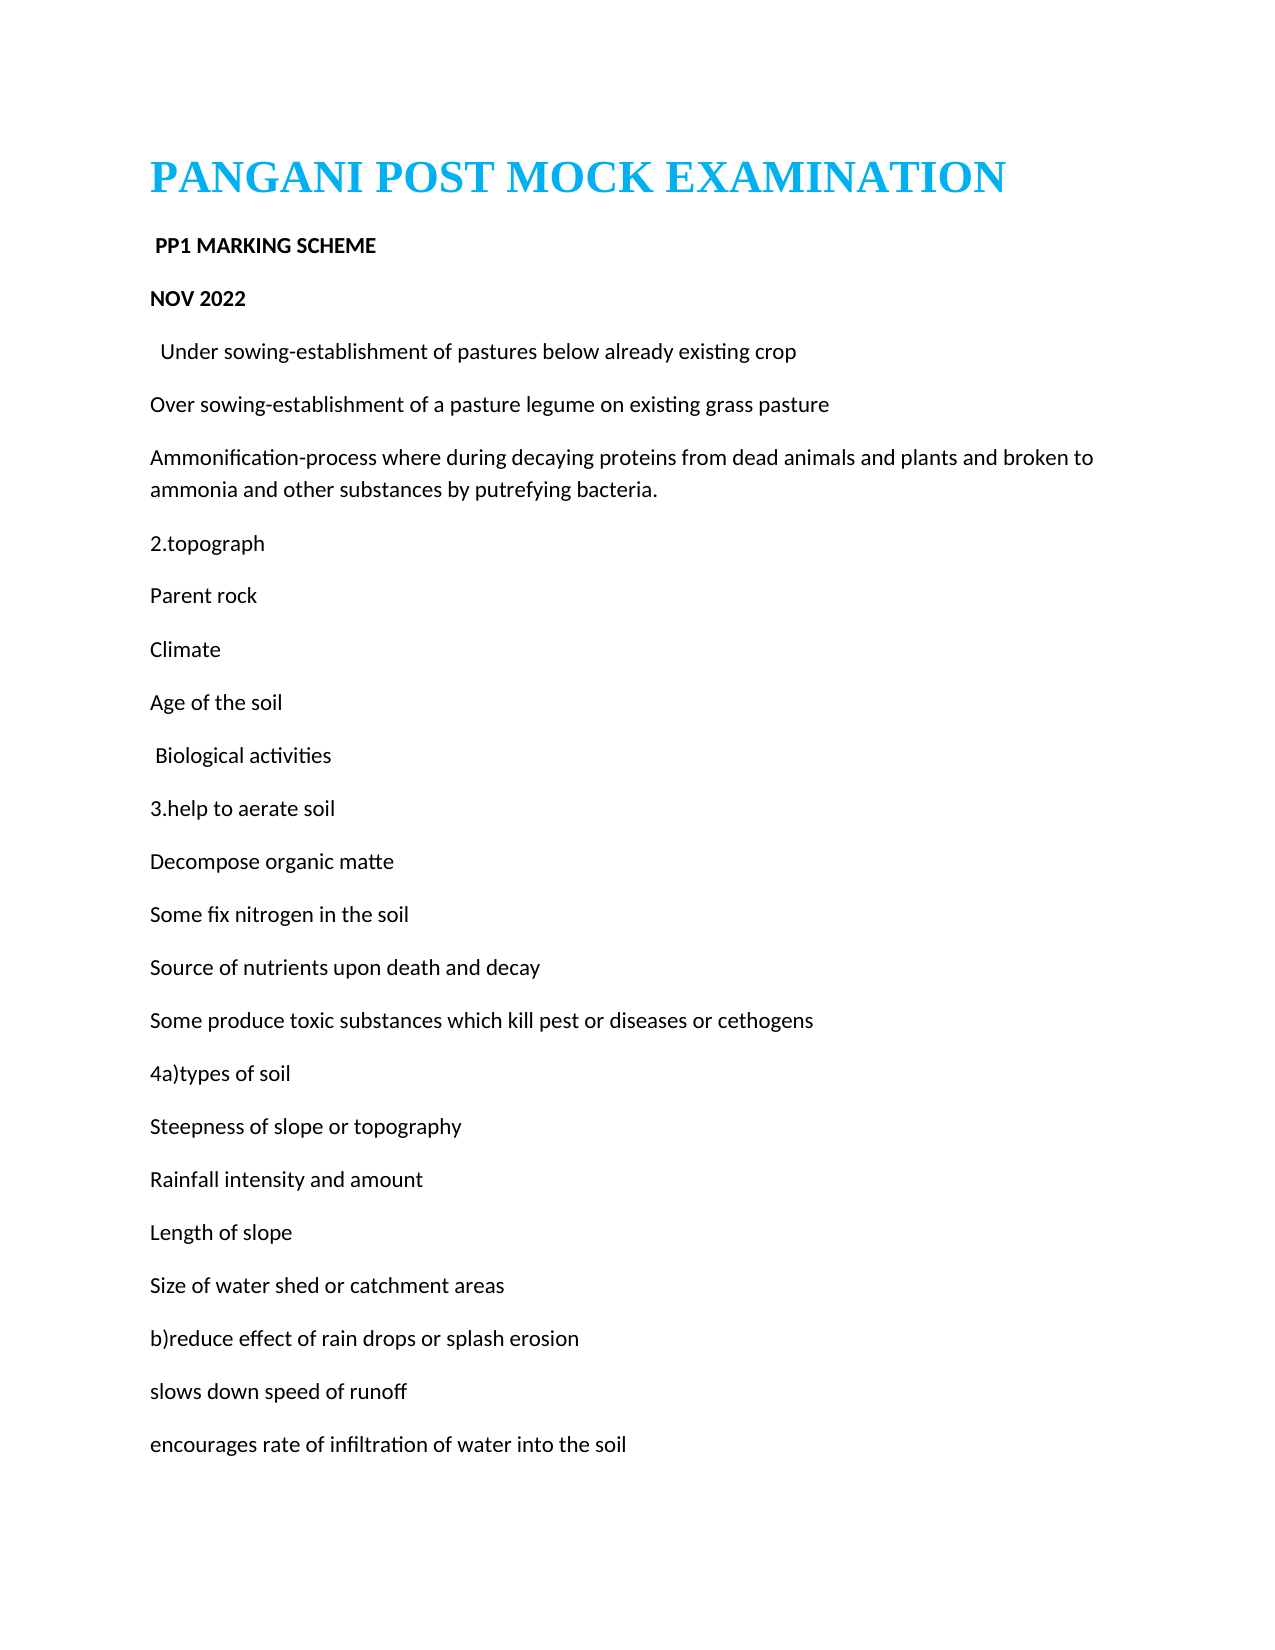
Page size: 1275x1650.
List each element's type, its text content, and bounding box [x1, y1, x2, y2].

text 2.topograph [150, 529, 1125, 557]
text Parent rock [150, 582, 1125, 610]
text Ammonification-process where during decaying proteins from dead animals and plants and broken to ammonia and other substances by putrefying bacteria. [150, 443, 1125, 504]
text PP1 MARKING SCHEME [150, 231, 1125, 259]
text Steepness of slope or topography [150, 1112, 1125, 1140]
text Under sowing-establishment of pastures below already existing crop [150, 337, 1125, 365]
text Some produce toxic substances which kill pest or diseases or cethogens [150, 1006, 1125, 1034]
text b)reduce effect of rain drops or splash erosion [150, 1324, 1125, 1352]
text Some fix nitrogen in the soil [150, 900, 1125, 928]
text encourages rate of infiltration of water into the soil [150, 1430, 1125, 1458]
text Climate [150, 635, 1125, 663]
text NOV 2022 [150, 284, 1125, 312]
text Decompose organic matte [150, 847, 1125, 875]
text slows down speed of runoff [150, 1377, 1125, 1405]
text 4a)types of soil [150, 1059, 1125, 1087]
text Length of slope [150, 1218, 1125, 1246]
text PANGANI POST MOCK EXAMINATION [150, 150, 1125, 203]
text Rainfall intensity and amount [150, 1165, 1125, 1193]
text Size of water shed or catchment areas [150, 1271, 1125, 1299]
text 3.help to aerate soil [150, 794, 1125, 822]
text Biological activities [150, 741, 1125, 769]
text Age of the soil [150, 688, 1125, 716]
text Over sowing-establishment of a pasture legume on existing grass pasture [150, 390, 1125, 418]
text Source of nutrients upon death and decay [150, 953, 1125, 981]
